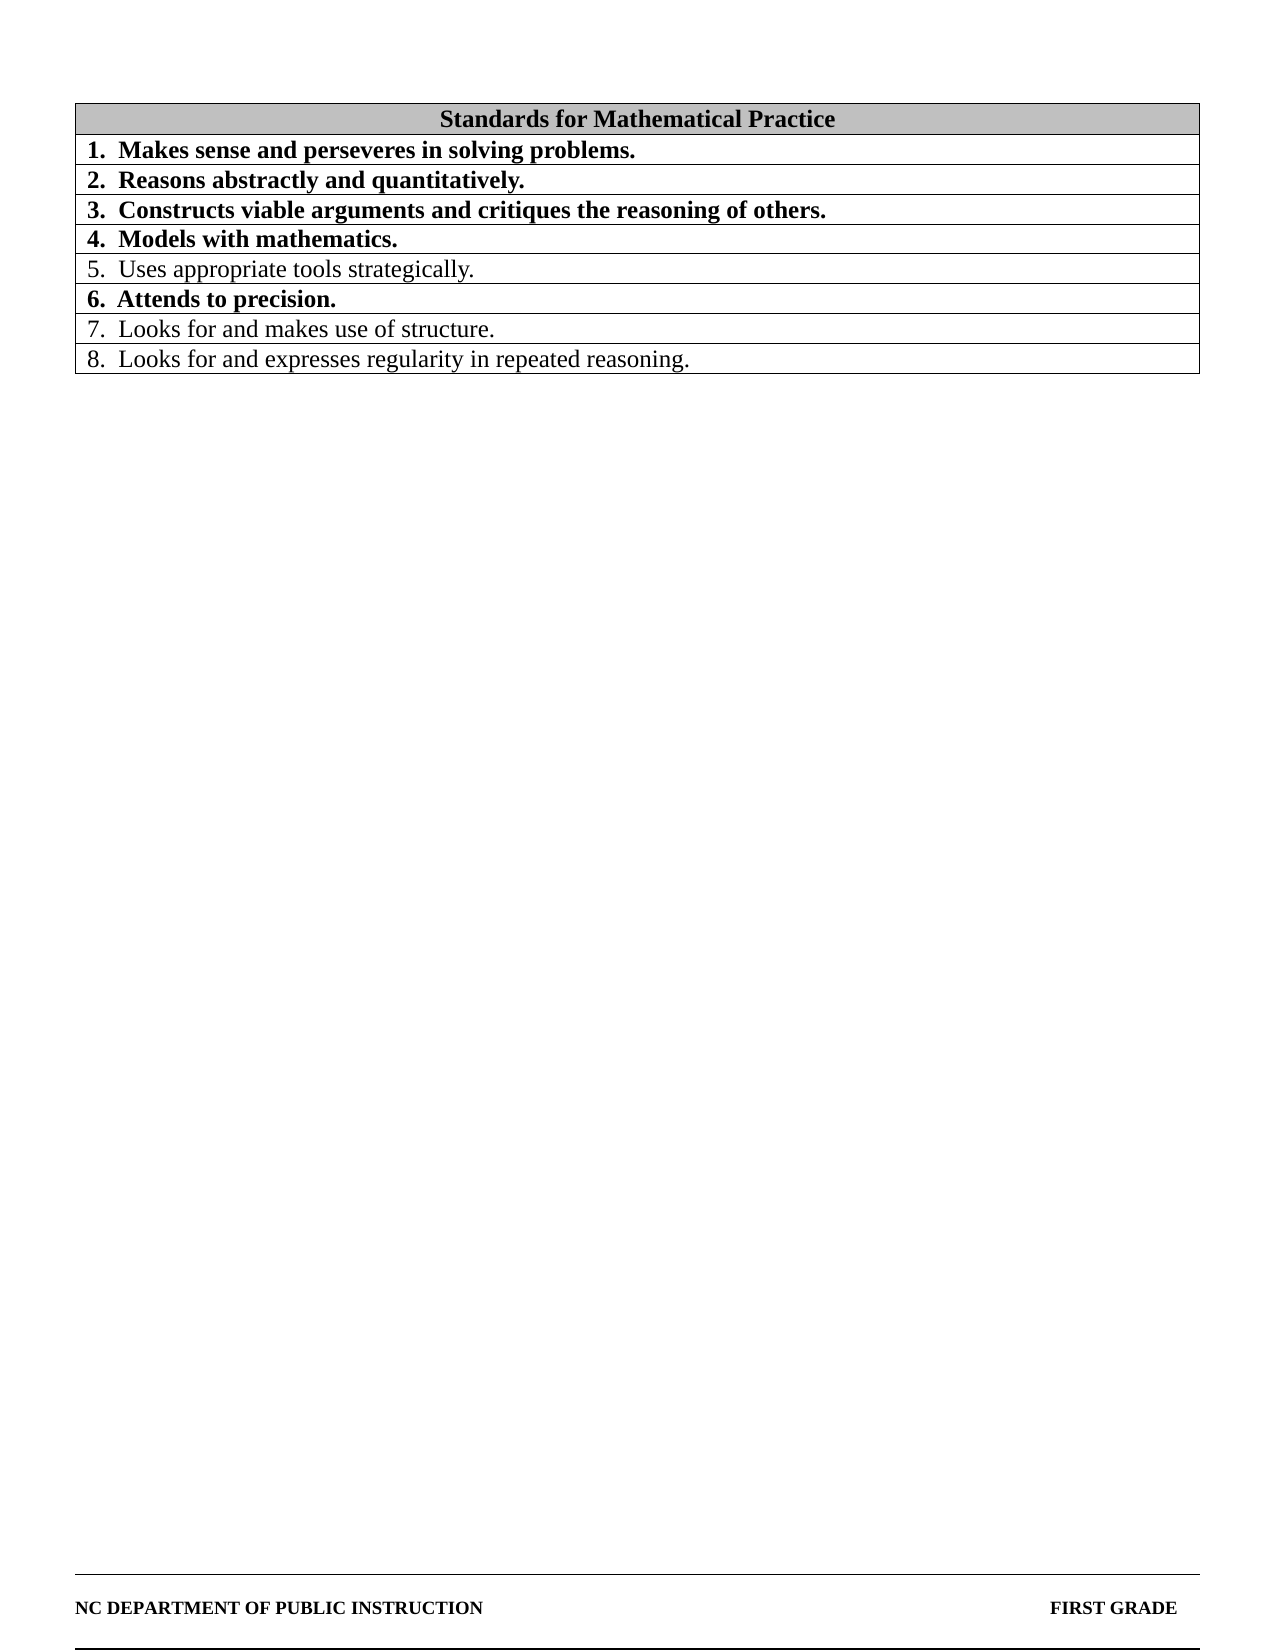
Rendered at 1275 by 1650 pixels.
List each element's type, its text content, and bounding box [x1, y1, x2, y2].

table_cell 2. Reasons abstractly and quantitatively. [76, 165, 1199, 194]
table_cell 4. Models with mathematics. [76, 225, 1199, 253]
table_cell 7. Looks for and makes use of structure. [76, 314, 1199, 343]
table_cell 1. Makes sense and perseveres in solving problems. [76, 135, 1199, 164]
table_cell 3. Constructs viable arguments and critiques the reasoning of others. [76, 195, 1199, 223]
table_cell 6. Attends to precision. [76, 284, 1199, 313]
table_header Standards for Mathematical Practice [76, 104, 1199, 134]
table_cell 8. Looks for and expresses regularity in repeated reasoning. [76, 344, 1199, 372]
table_cell 5. Uses appropriate tools strategically. [76, 254, 1199, 283]
